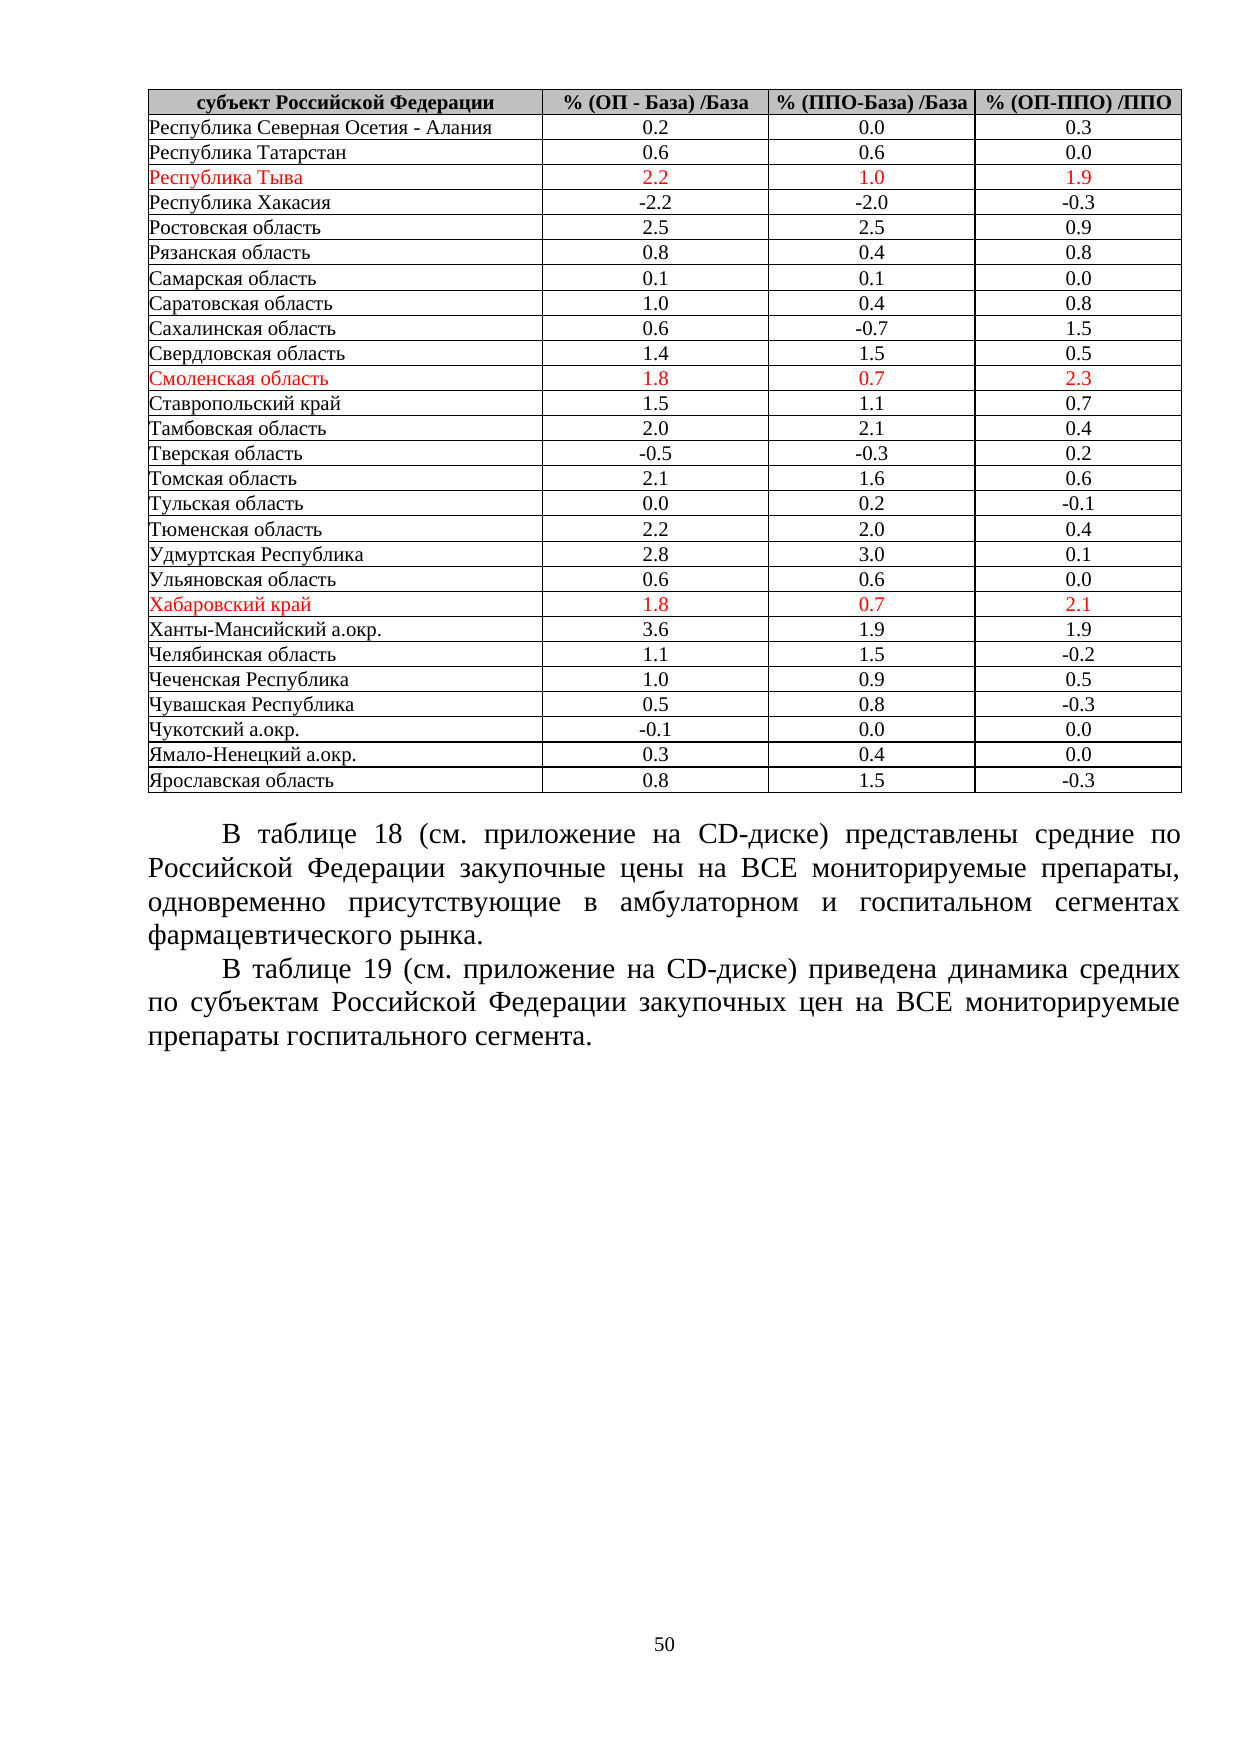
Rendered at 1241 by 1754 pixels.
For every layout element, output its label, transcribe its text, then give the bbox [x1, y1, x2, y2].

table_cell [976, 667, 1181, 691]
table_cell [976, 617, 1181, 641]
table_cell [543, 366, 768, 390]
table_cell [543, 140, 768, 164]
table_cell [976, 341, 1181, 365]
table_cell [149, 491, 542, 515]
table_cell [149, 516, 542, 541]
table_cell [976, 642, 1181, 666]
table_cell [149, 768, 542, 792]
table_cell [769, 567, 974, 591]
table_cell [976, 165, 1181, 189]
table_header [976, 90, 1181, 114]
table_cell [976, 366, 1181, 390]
text В таблице 18 (см. приложение на CD-диске) представлены средние по Российской Федерации закупочные цены на ВСЕ мониторируемые препараты, одновременно присутствующие в амбулаторном и госпитальном сегментах фармацевтического рынка. [148, 817, 1181, 951]
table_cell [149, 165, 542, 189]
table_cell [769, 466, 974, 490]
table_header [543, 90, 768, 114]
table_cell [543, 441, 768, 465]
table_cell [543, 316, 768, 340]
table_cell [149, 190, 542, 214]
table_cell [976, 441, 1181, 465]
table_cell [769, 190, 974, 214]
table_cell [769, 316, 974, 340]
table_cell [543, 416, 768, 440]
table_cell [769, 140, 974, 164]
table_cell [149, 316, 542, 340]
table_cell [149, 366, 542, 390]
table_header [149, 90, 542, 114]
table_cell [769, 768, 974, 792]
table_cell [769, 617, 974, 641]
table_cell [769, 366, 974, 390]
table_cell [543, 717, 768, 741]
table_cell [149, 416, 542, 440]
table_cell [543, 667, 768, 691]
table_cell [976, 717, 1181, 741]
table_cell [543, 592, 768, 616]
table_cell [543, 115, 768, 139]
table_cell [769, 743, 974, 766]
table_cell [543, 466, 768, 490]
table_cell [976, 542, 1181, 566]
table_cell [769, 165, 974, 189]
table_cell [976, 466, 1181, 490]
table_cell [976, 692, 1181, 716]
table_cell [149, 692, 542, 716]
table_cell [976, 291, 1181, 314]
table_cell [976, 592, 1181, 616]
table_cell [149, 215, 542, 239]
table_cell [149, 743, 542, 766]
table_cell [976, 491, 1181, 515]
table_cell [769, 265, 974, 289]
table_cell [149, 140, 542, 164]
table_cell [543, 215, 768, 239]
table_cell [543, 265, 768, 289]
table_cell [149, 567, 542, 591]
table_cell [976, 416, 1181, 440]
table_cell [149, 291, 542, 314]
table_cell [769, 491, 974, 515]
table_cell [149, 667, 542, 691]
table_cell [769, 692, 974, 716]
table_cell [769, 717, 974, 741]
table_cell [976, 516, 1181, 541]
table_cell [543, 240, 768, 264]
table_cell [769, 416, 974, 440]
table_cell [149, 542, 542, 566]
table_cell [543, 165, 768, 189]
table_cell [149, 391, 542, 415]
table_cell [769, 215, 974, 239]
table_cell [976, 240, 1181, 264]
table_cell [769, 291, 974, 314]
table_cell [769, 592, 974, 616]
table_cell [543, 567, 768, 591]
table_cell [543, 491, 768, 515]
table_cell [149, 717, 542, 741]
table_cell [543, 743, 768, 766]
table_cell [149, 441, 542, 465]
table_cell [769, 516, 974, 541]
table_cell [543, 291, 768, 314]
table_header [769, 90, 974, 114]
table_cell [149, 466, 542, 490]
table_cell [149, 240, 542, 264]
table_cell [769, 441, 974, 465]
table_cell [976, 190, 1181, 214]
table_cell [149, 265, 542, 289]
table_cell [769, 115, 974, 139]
text В таблице 19 (см. приложение на CD-диске) приведена динамика средних по субъектам Российской Федерации закупочных цен на ВСЕ мониторируемые препараты госпитального сегмента. [148, 951, 1181, 1051]
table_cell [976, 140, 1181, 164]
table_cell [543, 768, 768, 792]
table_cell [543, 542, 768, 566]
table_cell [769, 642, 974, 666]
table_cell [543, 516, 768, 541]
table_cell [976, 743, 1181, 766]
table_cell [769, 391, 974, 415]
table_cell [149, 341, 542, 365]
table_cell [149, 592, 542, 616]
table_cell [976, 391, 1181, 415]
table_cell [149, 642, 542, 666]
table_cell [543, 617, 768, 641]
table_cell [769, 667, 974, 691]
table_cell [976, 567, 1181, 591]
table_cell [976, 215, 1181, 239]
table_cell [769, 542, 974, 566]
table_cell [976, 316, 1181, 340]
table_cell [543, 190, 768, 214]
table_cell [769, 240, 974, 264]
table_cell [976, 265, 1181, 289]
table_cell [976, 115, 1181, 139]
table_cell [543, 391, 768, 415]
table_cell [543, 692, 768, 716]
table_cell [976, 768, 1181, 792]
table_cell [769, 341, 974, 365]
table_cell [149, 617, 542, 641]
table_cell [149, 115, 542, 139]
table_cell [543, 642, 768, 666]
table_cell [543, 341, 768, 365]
